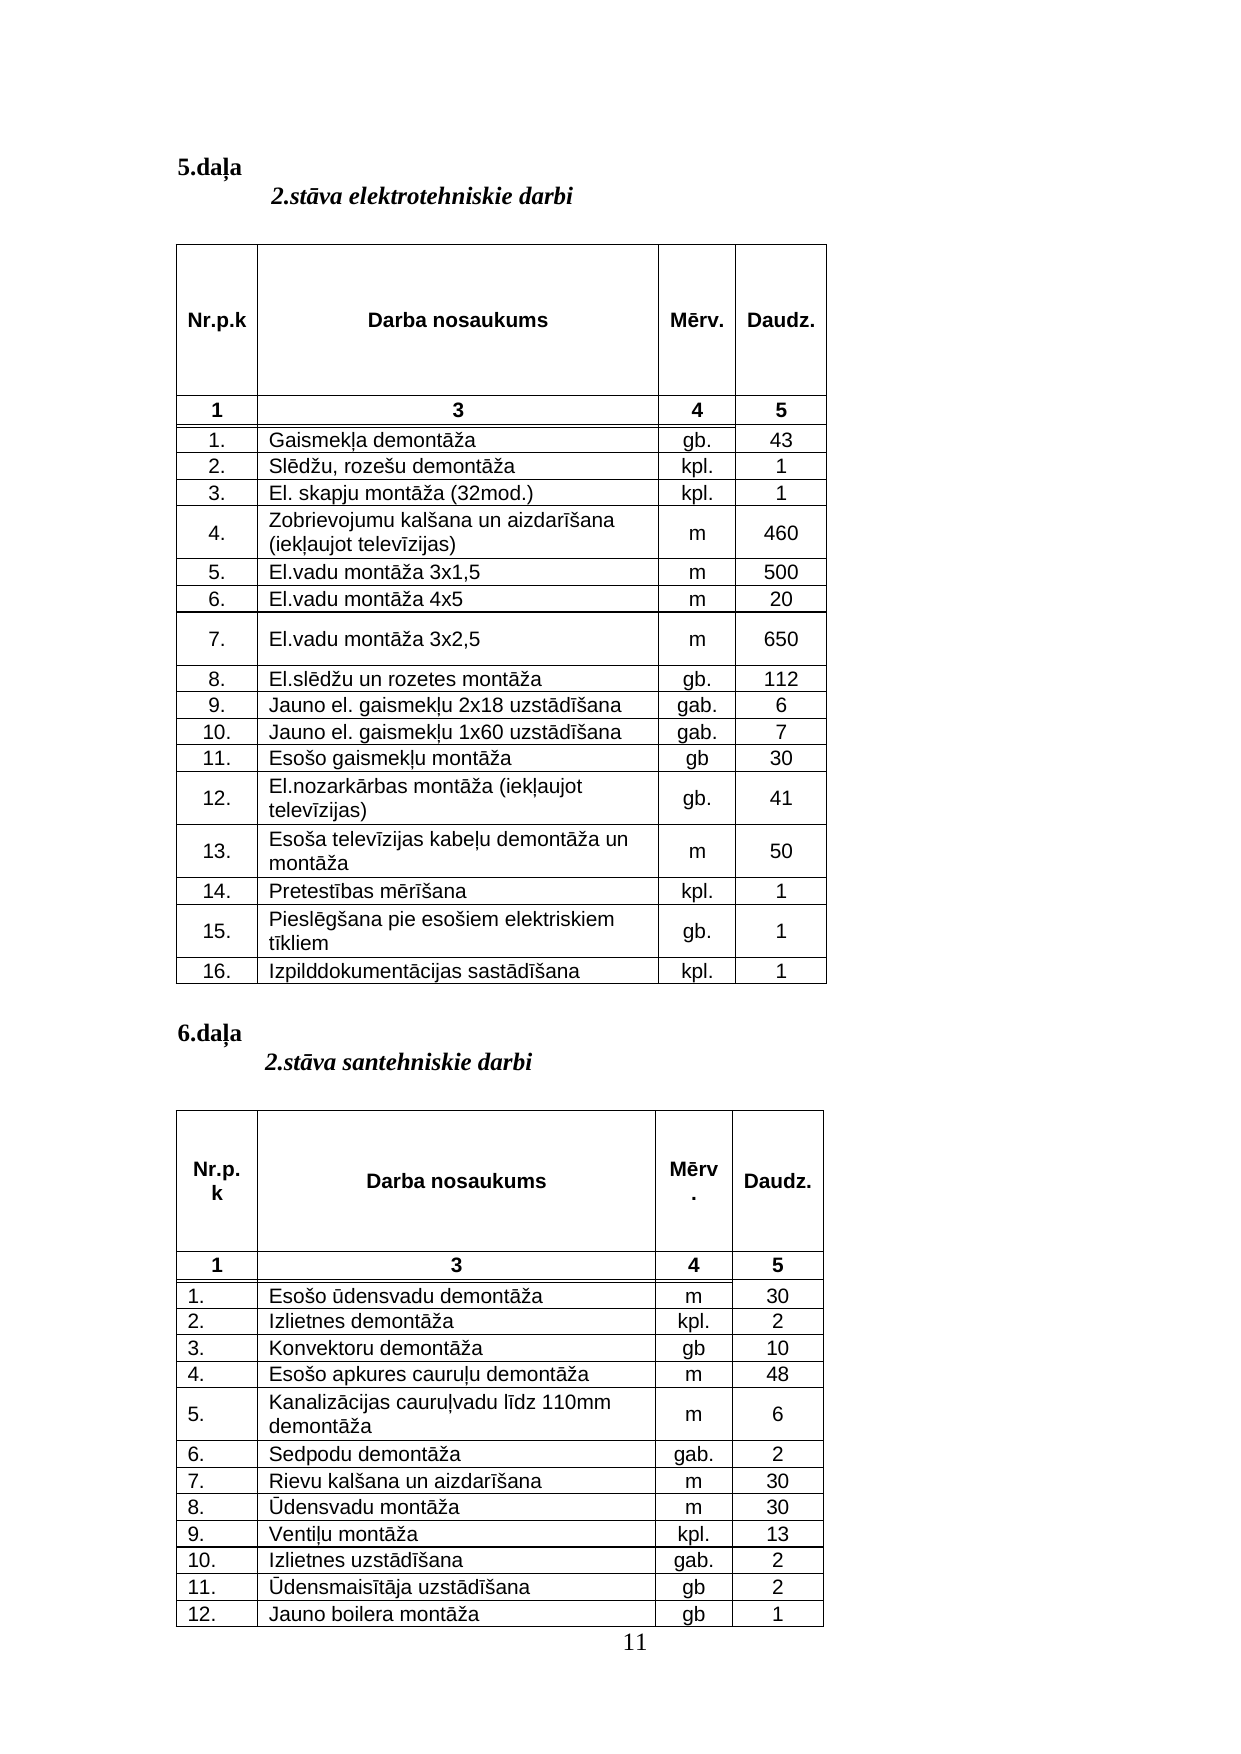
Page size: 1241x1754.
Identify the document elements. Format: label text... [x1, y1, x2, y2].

table_cell 2. [177, 1309, 257, 1334]
table_cell 8. [177, 666, 257, 691]
table_cell gb [656, 1574, 732, 1599]
table_cell gb [656, 1601, 732, 1626]
table_cell 1 [177, 1252, 257, 1279]
table_cell Konvektoru demontāža [258, 1335, 655, 1361]
table_cell Jauno el. gaismekļu 2x18 uzstādīšana [258, 692, 658, 718]
table_cell 3 [258, 1252, 655, 1279]
table_cell 2. [177, 453, 257, 479]
table_cell 13. [177, 825, 257, 877]
table_cell Kanalizācijas cauruļvadu līdz 110mm demontāža [258, 1388, 655, 1440]
table_cell 6 [733, 1388, 823, 1440]
table_cell gab. [659, 719, 735, 744]
table_cell Esošo gaismekļu montāža [258, 745, 658, 771]
text 6.daļa [177, 1018, 1092, 1047]
table_cell 2 [733, 1441, 823, 1467]
table_cell 41 [736, 772, 826, 824]
table_cell El.vadu montāža 4x5 [258, 586, 658, 611]
table_cell 5 [733, 1252, 823, 1279]
table_cell 3. [177, 480, 257, 505]
table_cell 6. [177, 586, 257, 611]
table_cell 2 [733, 1548, 823, 1573]
table_cell 10. [177, 719, 257, 744]
table_cell Jauno el. gaismekļu 1x60 uzstādīšana [258, 719, 658, 744]
table_cell m [659, 586, 735, 611]
table_cell 11. [177, 1574, 257, 1599]
table_cell m [659, 559, 735, 585]
table_cell kpl. [659, 453, 735, 479]
table_header Mērv. [659, 245, 735, 395]
table_header Darba nosaukums [258, 1111, 655, 1251]
table_cell Zobrievojumu kalšana un aizdarīšana (iekļaujot televīzijas) [258, 506, 658, 558]
table_cell 650 [736, 613, 826, 664]
text 2.stāva santehniskie darbi [177, 1047, 1092, 1076]
table_cell 6. [177, 1441, 257, 1467]
table_cell m [656, 1468, 732, 1493]
table_cell El.vadu montāža 3x2,5 [258, 613, 658, 664]
table_cell 3. [177, 1335, 257, 1361]
table_cell 1 [736, 905, 826, 957]
table_cell Sedpodu demontāža [258, 1441, 655, 1467]
table_cell Esošo apkures cauruļu demontāža [258, 1362, 655, 1387]
table_cell Slēdžu, rozešu demontāža [258, 453, 658, 479]
table_cell 3 [258, 396, 658, 423]
text 2.stāva elektrotehniskie darbi [177, 181, 1092, 210]
table_cell gab. [656, 1441, 732, 1467]
table_cell El.slēdžu un rozetes montāža [258, 666, 658, 691]
table_cell El.nozarkārbas montāža (iekļaujot televīzijas) [258, 772, 658, 824]
table_cell Izpilddokumentācijas sastādīšana [258, 958, 658, 983]
table_cell 16. [177, 958, 257, 983]
table_cell Izlietnes uzstādīšana [258, 1548, 655, 1573]
table_cell 10 [733, 1335, 823, 1361]
table_cell 48 [733, 1362, 823, 1387]
table_cell 1 [736, 480, 826, 505]
table_cell 5 [736, 396, 826, 423]
table_cell 9. [177, 692, 257, 718]
table_cell gb [659, 745, 735, 771]
table_cell 1 [177, 396, 257, 423]
table_cell 10. [177, 1548, 257, 1573]
table_cell m [656, 1388, 732, 1440]
table_cell 9. [177, 1521, 257, 1546]
table_cell kpl. [659, 958, 735, 983]
table_cell Gaismekļa demontāža [258, 428, 658, 452]
table_cell Ūdensmaisītāja uzstādīšana [258, 1574, 655, 1599]
table_cell 43 [736, 425, 826, 452]
table_cell 4. [177, 506, 257, 558]
table_cell 6 [736, 692, 826, 718]
table_cell 13 [733, 1521, 823, 1546]
table_cell 4. [177, 1362, 257, 1387]
table_cell Jauno boilera montāža [258, 1601, 655, 1626]
table_cell 5. [177, 559, 257, 585]
table_cell 20 [736, 586, 826, 611]
table_cell kpl. [659, 878, 735, 904]
table_cell Rievu kalšana un aizdarīšana [258, 1468, 655, 1493]
table_cell 15. [177, 905, 257, 957]
table_cell gb. [659, 905, 735, 957]
table_cell El.vadu montāža 3x1,5 [258, 559, 658, 585]
table_cell m [659, 825, 735, 877]
table_cell gab. [656, 1548, 732, 1573]
table_header Mērv. [656, 1111, 732, 1251]
table_cell Ūdensvadu montāža [258, 1494, 655, 1520]
table_cell 14. [177, 878, 257, 904]
table_cell 5. [177, 1388, 257, 1440]
table_cell Izlietnes demontāža [258, 1309, 655, 1334]
table_cell Pretestības mērīšana [258, 878, 658, 904]
table_cell 7 [736, 719, 826, 744]
table_header Darba nosaukums [258, 245, 658, 395]
table_cell 460 [736, 506, 826, 558]
table_cell 11. [177, 745, 257, 771]
table_cell 4 [659, 396, 735, 423]
table_cell 12. [177, 1601, 257, 1626]
table_cell kpl. [656, 1521, 732, 1546]
table_cell Ventiļu montāža [258, 1521, 655, 1546]
table_cell Esoša televīzijas kabeļu demontāža un montāža [258, 825, 658, 877]
table_header Daudz. [733, 1111, 823, 1251]
table_cell 30 [733, 1468, 823, 1493]
table_header Daudz. [736, 245, 826, 395]
table_cell 1 [736, 453, 826, 479]
table_cell 2 [733, 1574, 823, 1599]
table_cell 1 [736, 878, 826, 904]
table_header Nr.p.k [177, 1111, 257, 1251]
table_cell 8. [177, 1494, 257, 1520]
table_cell gb [656, 1335, 732, 1361]
table_cell kpl. [656, 1309, 732, 1334]
table_cell 1. [177, 1283, 257, 1307]
table_cell Esošo ūdensvadu demontāža [258, 1283, 655, 1307]
table_cell El. skapju montāža (32mod.) [258, 480, 658, 505]
table_cell m [656, 1283, 732, 1307]
table_cell 112 [736, 666, 826, 691]
table_cell m [659, 506, 735, 558]
table_cell 12. [177, 772, 257, 824]
table_cell 4 [656, 1252, 732, 1279]
table_cell 30 [733, 1494, 823, 1520]
table_cell gb. [659, 772, 735, 824]
table_cell 500 [736, 559, 826, 585]
table_cell gab. [659, 692, 735, 718]
table_cell 1. [177, 428, 257, 452]
table_cell m [656, 1494, 732, 1520]
table_cell gb. [659, 666, 735, 691]
table_cell 30 [733, 1280, 823, 1307]
table_cell 30 [736, 745, 826, 771]
table_cell Pieslēgšana pie esošiem elektriskiem tīkliem [258, 905, 658, 957]
table_header Nr.p.k [177, 245, 257, 395]
table_cell 2 [733, 1309, 823, 1334]
table_cell 50 [736, 825, 826, 877]
table_cell 7. [177, 613, 257, 664]
table_cell 1 [733, 1601, 823, 1626]
table_cell 1 [736, 958, 826, 983]
text 5.daļa [177, 152, 1092, 181]
table_cell kpl. [659, 480, 735, 505]
table_cell gb. [659, 428, 735, 452]
table_cell m [656, 1362, 732, 1387]
table_cell 7. [177, 1468, 257, 1493]
table_cell m [659, 613, 735, 664]
